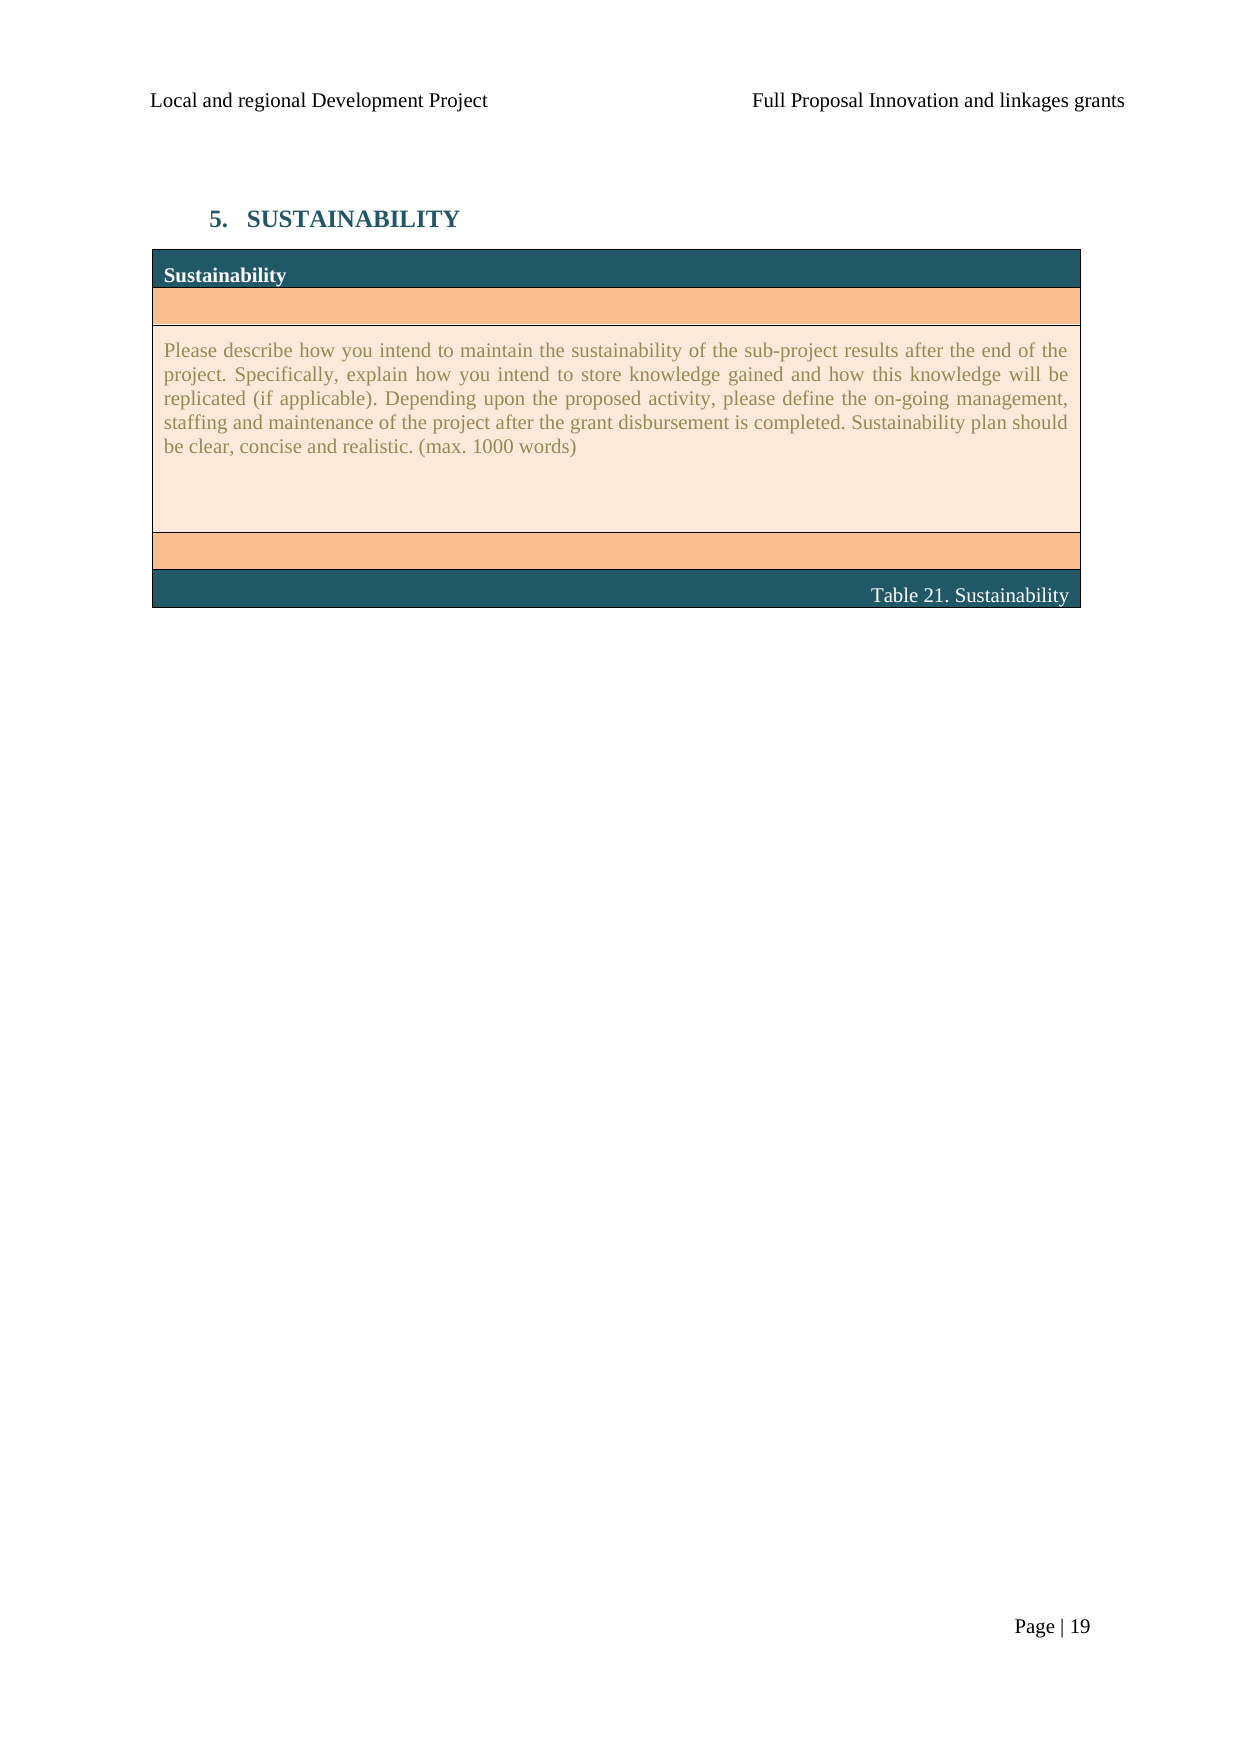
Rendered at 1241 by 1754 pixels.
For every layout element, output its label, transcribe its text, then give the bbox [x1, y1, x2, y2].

table_header Sustainability [153, 250, 1080, 287]
table_cell Please describe how you intend to maintain the sustainability of the sub-project results after the end of the project. Specifically, explain how you intend to store knowledge gained and how this knowledge will be replicated (if applicable). Depending upon the proposed activity, please define the on-going management, staffing and maintenance of the project after the grant disbursement is completed. Sustainability plan should be clear, concise and realistic. (max. 1000 words) [153, 326, 1080, 532]
subtitle SUSTAINABILITY [209, 204, 1090, 233]
table_cell Table 21. Sustainability [153, 570, 1080, 607]
table_cell [153, 288, 1080, 324]
table_cell [153, 533, 1080, 569]
